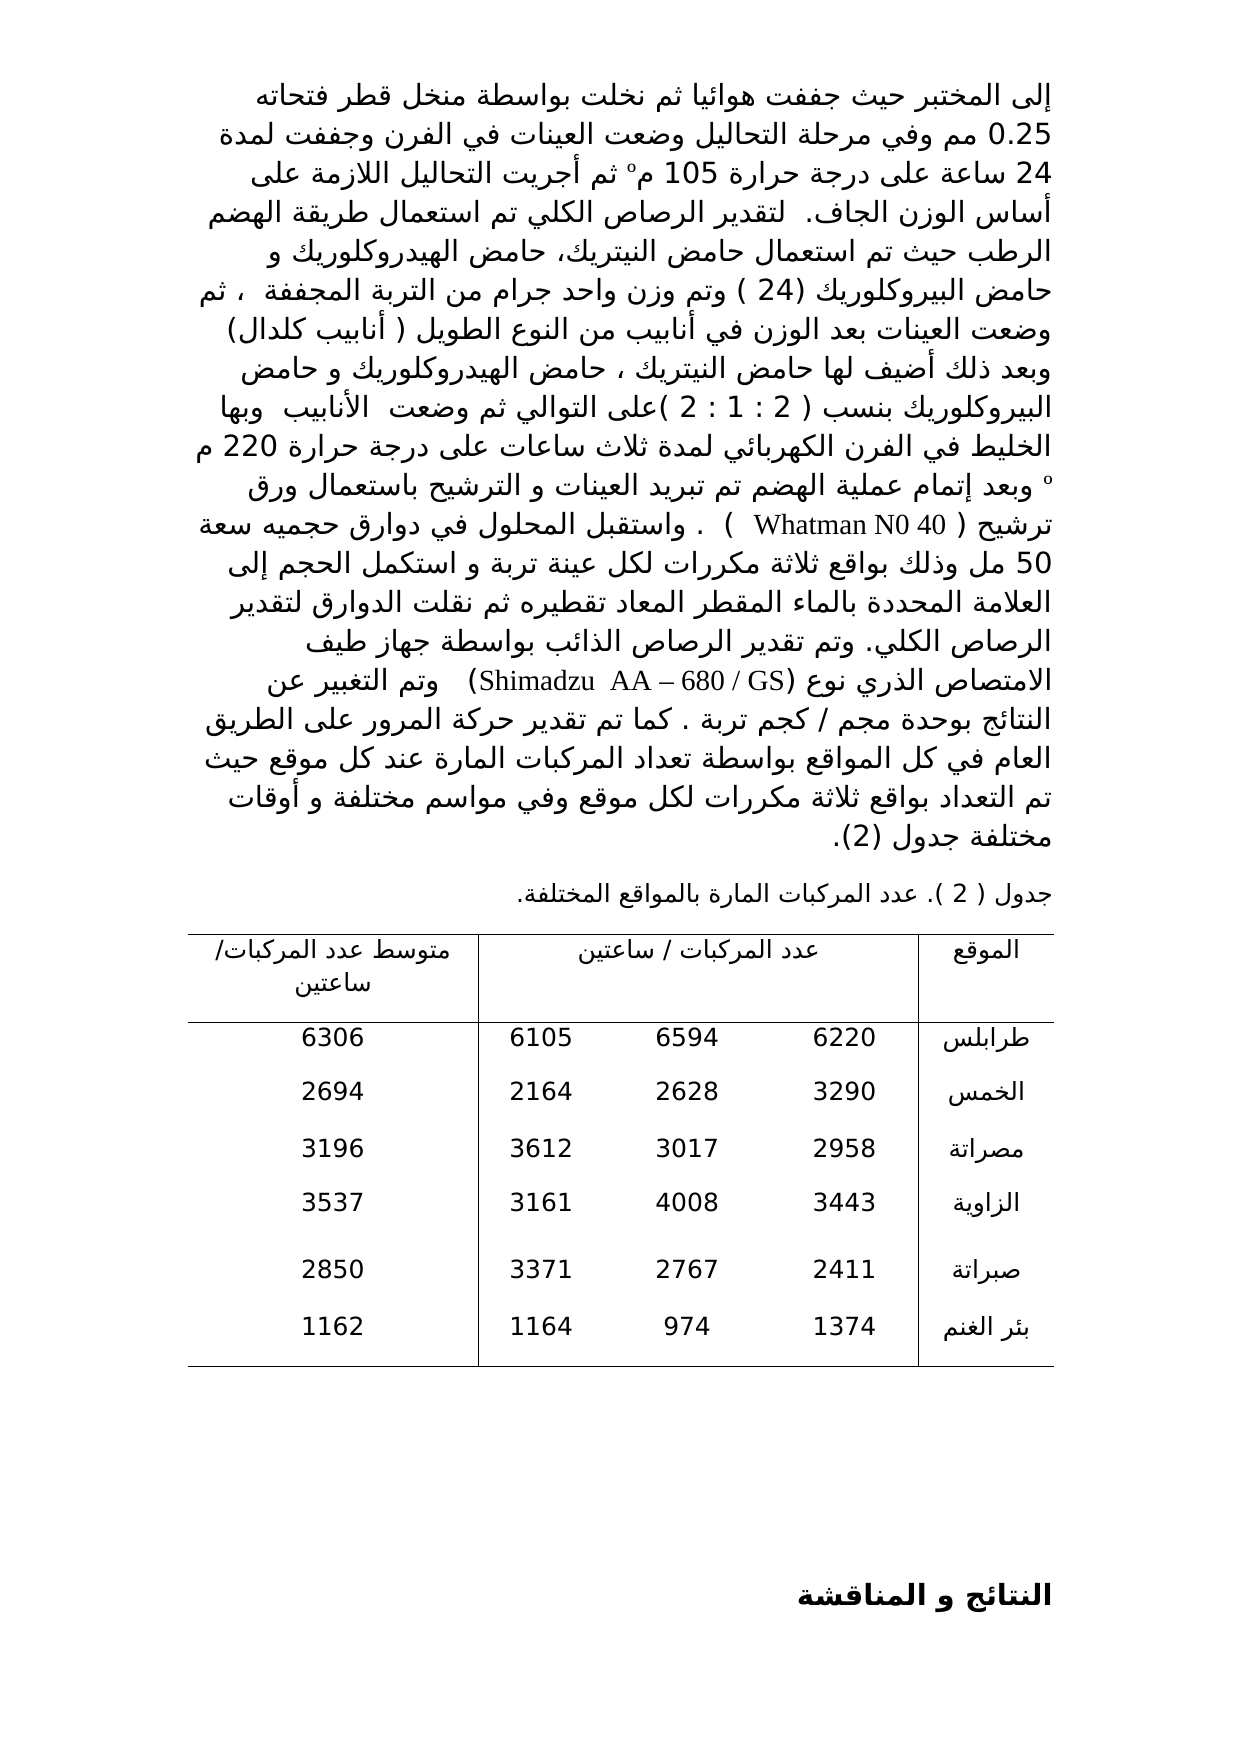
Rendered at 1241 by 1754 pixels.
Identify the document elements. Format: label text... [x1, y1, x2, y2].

table_header عدد المركبات / ساعتين [479, 935, 918, 1022]
table_cell 1374 [770, 1312, 918, 1366]
table_cell الزاوية [919, 1188, 1054, 1255]
table_cell 2411 [770, 1255, 918, 1312]
text النتائج و المناقشة [169, 1579, 1053, 1613]
text إلى المختبر حيث جففت هوائيا ثم نخلت بواسطة منخل قطر فتحاته 0.25 مم وفي مرحلة التحاليل وضعت العينات في الفرن وجففت لمدة 24 ساعة على درجة حرارة 105 مº ثم أجريت التحاليل اللازمة على أساس الوزن الجاف. لتقدير الرصاص الكلي تم استعمال طريقة الهضم الرطب حيث تم استعمال حامض النيتريك، حامض الهيدروكلوريك و حامض البيروكلوريك (24 ) وتم وزن واحد جرام من التربة المجففة ، ثم وضعت العينات بعد الوزن في أنابيب من النوع الطويل ( أنابيب كلدال) وبعد ذلك أضيف لها حامض النيتريك ، حامض الهيدروكلوريك و حامض البيروكلوريك بنسب ( 2 : 1 : 2 )على التوالي ثم وضعت الأنابيب وبها الخليط في الفرن الكهربائي لمدة ثلاث ساعات على درجة حرارة 220 مº وبعد إتمام عملية الهضم تم تبريد العينات و الترشيح باستعمال ورق ترشيح ( Whatman N0 40 ) . واستقبل المحلول في دوارق حجميه سعة 50 مل وذلك بواقع ثلاثة مكررات لكل عينة تربة و استكمل الحجم إلى العلامة المحددة بالماء المقطر المعاد تقطيره ثم نقلت الدوارق لتقدير الرصاص الكلي. وتم تقدير الرصاص الذائب بواسطة جهاز طيف الامتصاص الذري نوع (Shimadzu AA – 680 / GS) وتم التغبير عن النتائج بوحدة مجم / كجم تربة . كما تم تقدير حركة المرور على الطريق العام في كل المواقع بواسطة تعداد المركبات المارة عند كل موقع حيث تم التعداد بواقع ثلاثة مكررات لكل موقع وفي مواسم مختلفة و أوقات مختلفة جدول (2). [187, 78, 1053, 853]
table_cell 3161 [479, 1188, 604, 1255]
text جدول ( 2 ). عدد المركبات المارة بالمواقع المختلفة. [187, 879, 1053, 908]
table_cell 2694 [188, 1077, 478, 1134]
table_cell 2164 [479, 1077, 604, 1134]
table_header متوسط عدد المركبات/ ساعتين [188, 935, 478, 1022]
table_cell 6105 [479, 1023, 604, 1077]
table_cell 3537 [188, 1188, 478, 1255]
table_cell 1164 [479, 1312, 604, 1366]
table_cell 6220 [770, 1023, 918, 1077]
table_cell 2850 [188, 1255, 478, 1312]
table_cell 2958 [770, 1134, 918, 1188]
table_cell مصراتة [919, 1134, 1054, 1188]
table_cell 2628 [604, 1077, 770, 1134]
table_cell 3371 [479, 1255, 604, 1312]
table_cell صبراتة [919, 1255, 1054, 1312]
table_cell طرابلس [919, 1023, 1054, 1077]
table_cell 974 [604, 1312, 770, 1366]
table_cell 3196 [188, 1134, 478, 1188]
table_cell 3290 [770, 1077, 918, 1134]
table_cell 6594 [604, 1023, 770, 1077]
table_cell 3443 [770, 1188, 918, 1255]
table_cell الخمس [919, 1077, 1054, 1134]
table_cell 2767 [604, 1255, 770, 1312]
table_cell 3017 [604, 1134, 770, 1188]
table_cell 6306 [188, 1023, 478, 1077]
table_cell 1162 [188, 1312, 478, 1366]
table_cell 4008 [604, 1188, 770, 1255]
table_header الموقع [919, 935, 1054, 1022]
table_cell 3612 [479, 1134, 604, 1188]
table_cell بئر الغنم [919, 1312, 1054, 1366]
